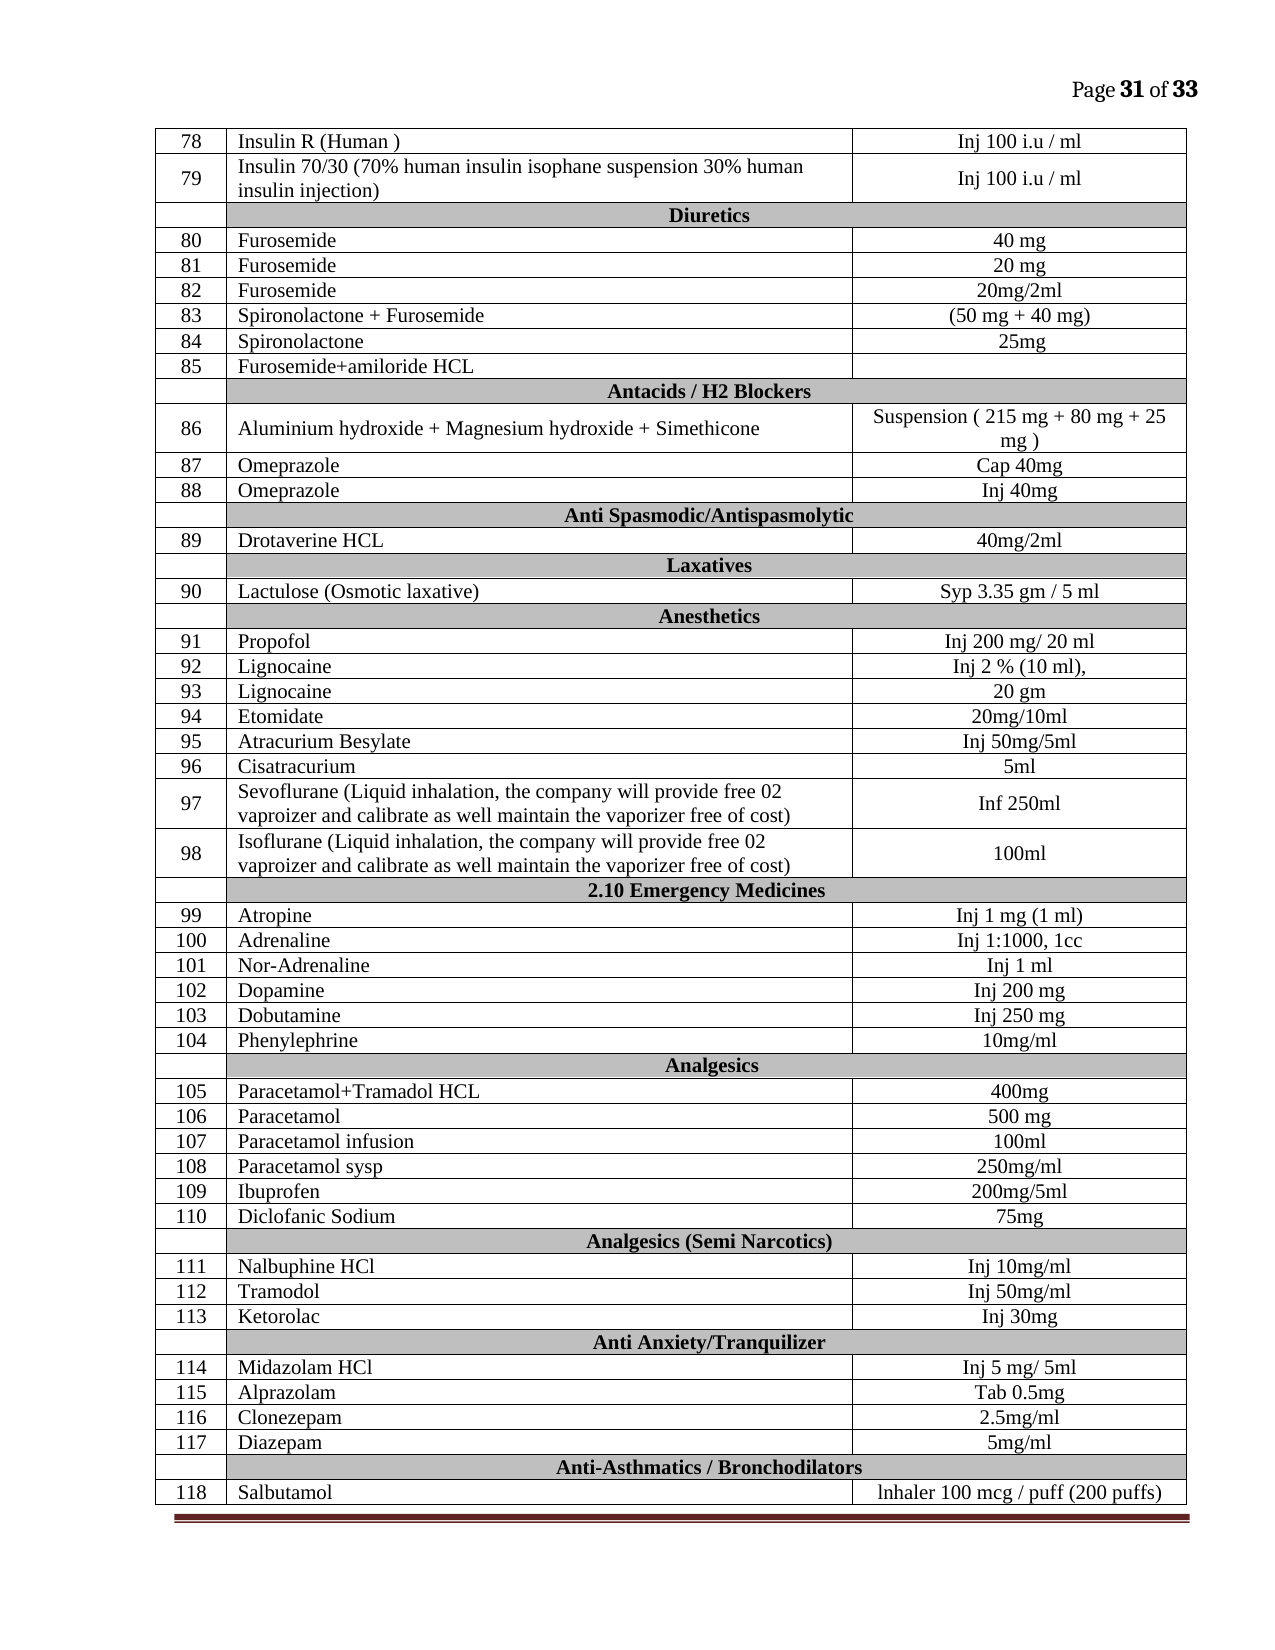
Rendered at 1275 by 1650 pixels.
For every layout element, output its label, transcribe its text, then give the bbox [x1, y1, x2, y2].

table_cell 99 [156, 903, 226, 927]
table_cell Cap 40mg [853, 453, 1186, 477]
table_cell 75mg [853, 1204, 1186, 1228]
table_cell 106 [156, 1104, 226, 1128]
table_cell lnhaler 100 mcg / puff (200 puffs) [853, 1480, 1186, 1504]
table_cell 107 [156, 1129, 226, 1153]
table_cell Inj 40mg [853, 478, 1186, 502]
table_cell 79 [156, 154, 226, 202]
table_cell Laxatives [227, 554, 1186, 577]
table_cell 118 [156, 1480, 226, 1504]
table_cell 200mg/5ml [853, 1179, 1186, 1203]
table_cell Inj 50mg/ml [853, 1279, 1186, 1303]
table_cell Suspension ( 215 mg + 80 mg + 25 mg ) [853, 404, 1186, 452]
table_cell Nalbuphine HCl [227, 1254, 852, 1278]
table_cell 5mg/ml [853, 1430, 1186, 1454]
table_cell Diuretics [227, 203, 1186, 227]
table_cell Lignocaine [227, 679, 852, 703]
table_cell 111 [156, 1254, 226, 1278]
table_cell Ketorolac [227, 1305, 852, 1328]
table_cell 100 [156, 928, 226, 952]
table_cell Dobutamine [227, 1003, 852, 1027]
table_cell Inj 10mg/ml [853, 1254, 1186, 1278]
table_cell 117 [156, 1430, 226, 1454]
table_cell 94 [156, 704, 226, 728]
table_cell Diazepam [227, 1430, 852, 1454]
table_cell Anti-Asthmatics / Bronchodilators [227, 1455, 1186, 1479]
table_cell Inj 50mg/5ml [853, 729, 1186, 753]
table_cell Inj 2 % (10 ml), [853, 654, 1186, 678]
table_cell 93 [156, 679, 226, 703]
table_cell 400mg [853, 1079, 1186, 1103]
table_cell 20mg/2ml [853, 278, 1186, 302]
table_cell Lignocaine [227, 654, 852, 678]
table_cell Atropine [227, 903, 852, 927]
table_cell 500 mg [853, 1104, 1186, 1128]
table_cell 100ml [853, 1129, 1186, 1153]
table_cell Inj 100 i.u / ml [853, 129, 1186, 153]
table_cell [156, 503, 226, 527]
table_cell Tramodol [227, 1279, 852, 1303]
table_cell Paracetamol+Tramadol HCL [227, 1079, 852, 1103]
table_cell Atracurium Besylate [227, 729, 852, 753]
table_cell [156, 203, 226, 227]
table_cell 112 [156, 1279, 226, 1303]
table_cell Etomidate [227, 704, 852, 728]
table_cell 98 [156, 829, 226, 877]
table_cell [156, 554, 226, 577]
table_cell 86 [156, 404, 226, 452]
table_cell 105 [156, 1079, 226, 1103]
table_cell Spironolactone [227, 329, 852, 353]
table_cell [853, 354, 1186, 378]
table_cell Inf 250ml [853, 779, 1186, 827]
table_cell Diclofanic Sodium [227, 1204, 852, 1228]
table_cell 250mg/ml [853, 1154, 1186, 1178]
table_cell Syp 3.35 gm / 5 ml [853, 579, 1186, 603]
table_cell Omeprazole [227, 478, 852, 502]
table_cell Ibuprofen [227, 1179, 852, 1203]
table_cell 83 [156, 304, 226, 327]
table_cell Anesthetics [227, 604, 1186, 628]
table_cell Phenylephrine [227, 1028, 852, 1052]
table_cell [156, 604, 226, 628]
table_cell 2.5mg/ml [853, 1405, 1186, 1429]
table_cell Sevoflurane (Liquid inhalation, the company will provide free 02 vaproizer and calibrate as well maintain the vaporizer free of cost) [227, 779, 852, 827]
table_cell Antacids / H2 Blockers [227, 379, 1186, 403]
table_cell 40mg/2ml [853, 528, 1186, 552]
table_cell Cisatracurium [227, 754, 852, 778]
table_cell Paracetamol infusion [227, 1129, 852, 1153]
table_cell Omeprazole [227, 453, 852, 477]
table_cell Insulin 70/30 (70% human insulin isophane suspension 30% human insulin injection) [227, 154, 852, 202]
table_cell 96 [156, 754, 226, 778]
table_cell Spironolactone + Furosemide [227, 304, 852, 327]
table_cell 85 [156, 354, 226, 378]
table_cell 113 [156, 1305, 226, 1328]
table_cell 82 [156, 278, 226, 302]
table_cell 92 [156, 654, 226, 678]
table_cell 87 [156, 453, 226, 477]
table_cell 20 gm [853, 679, 1186, 703]
table_cell Furosemide [227, 253, 852, 277]
table_cell Drotaverine HCL [227, 528, 852, 552]
table_cell 100ml [853, 829, 1186, 877]
table_cell 81 [156, 253, 226, 277]
table_cell Alprazolam [227, 1380, 852, 1404]
table_cell [156, 1455, 226, 1479]
table_cell Midazolam HCl [227, 1355, 852, 1379]
table_cell Analgesics [227, 1054, 1186, 1077]
table_cell Isoflurane (Liquid inhalation, the company will provide free 02 vaproizer and calibrate as well maintain the vaporizer free of cost) [227, 829, 852, 877]
table_cell 90 [156, 579, 226, 603]
table_cell Tab 0.5mg [853, 1380, 1186, 1404]
table_cell 40 mg [853, 228, 1186, 252]
table_cell 89 [156, 528, 226, 552]
table_cell (50 mg + 40 mg) [853, 304, 1186, 327]
table_cell [156, 1054, 226, 1077]
table_cell 95 [156, 729, 226, 753]
table_cell 108 [156, 1154, 226, 1178]
table_cell Inj 100 i.u / ml [853, 154, 1186, 202]
table_cell Insulin R (Human ) [227, 129, 852, 153]
table_cell Inj 5 mg/ 5ml [853, 1355, 1186, 1379]
table_cell 20mg/10ml [853, 704, 1186, 728]
table_cell 102 [156, 978, 226, 1002]
table_cell Paracetamol sysp [227, 1154, 852, 1178]
table_cell Salbutamol [227, 1480, 852, 1504]
table_cell 88 [156, 478, 226, 502]
table_cell [156, 1330, 226, 1354]
table_cell 116 [156, 1405, 226, 1429]
table_cell 20 mg [853, 253, 1186, 277]
table_cell Inj 1:1000, 1cc [853, 928, 1186, 952]
table_cell Adrenaline [227, 928, 852, 952]
table_cell 5ml [853, 754, 1186, 778]
table_cell Anti Anxiety/Tranquilizer [227, 1330, 1186, 1354]
table_cell 115 [156, 1380, 226, 1404]
table_cell Propofol [227, 629, 852, 653]
table_cell Inj 30mg [853, 1305, 1186, 1328]
table_cell 25mg [853, 329, 1186, 353]
table_cell 80 [156, 228, 226, 252]
table_cell Furosemide [227, 278, 852, 302]
table_cell Clonezepam [227, 1405, 852, 1429]
table_cell Inj 1 ml [853, 953, 1186, 977]
table_cell Inj 250 mg [853, 1003, 1186, 1027]
table_cell [156, 878, 226, 902]
table_cell Furosemide+amiloride HCL [227, 354, 852, 378]
table_cell 110 [156, 1204, 226, 1228]
table_cell 97 [156, 779, 226, 827]
table_cell Furosemide [227, 228, 852, 252]
table_cell [156, 379, 226, 403]
table_cell 91 [156, 629, 226, 653]
table_cell 101 [156, 953, 226, 977]
table_cell Lactulose (Osmotic laxative) [227, 579, 852, 603]
table_cell 78 [156, 129, 226, 153]
table_cell Inj 200 mg [853, 978, 1186, 1002]
table_cell Inj 200 mg/ 20 ml [853, 629, 1186, 653]
table_cell Dopamine [227, 978, 852, 1002]
table_cell Analgesics (Semi Narcotics) [227, 1229, 1186, 1253]
table_cell 10mg/ml [853, 1028, 1186, 1052]
table_cell Anti Spasmodic/Antispasmolytic [227, 503, 1186, 527]
table_cell Nor-Adrenaline [227, 953, 852, 977]
table_cell Aluminium hydroxide + Magnesium hydroxide + Simethicone [227, 404, 852, 452]
table_cell 2.10 Emergency Medicines [227, 878, 1186, 902]
table_cell 84 [156, 329, 226, 353]
table_cell Paracetamol [227, 1104, 852, 1128]
table_cell 109 [156, 1179, 226, 1203]
table_cell 114 [156, 1355, 226, 1379]
table_cell [156, 1229, 226, 1253]
table_cell 104 [156, 1028, 226, 1052]
table_cell 103 [156, 1003, 226, 1027]
table_cell Inj 1 mg (1 ml) [853, 903, 1186, 927]
